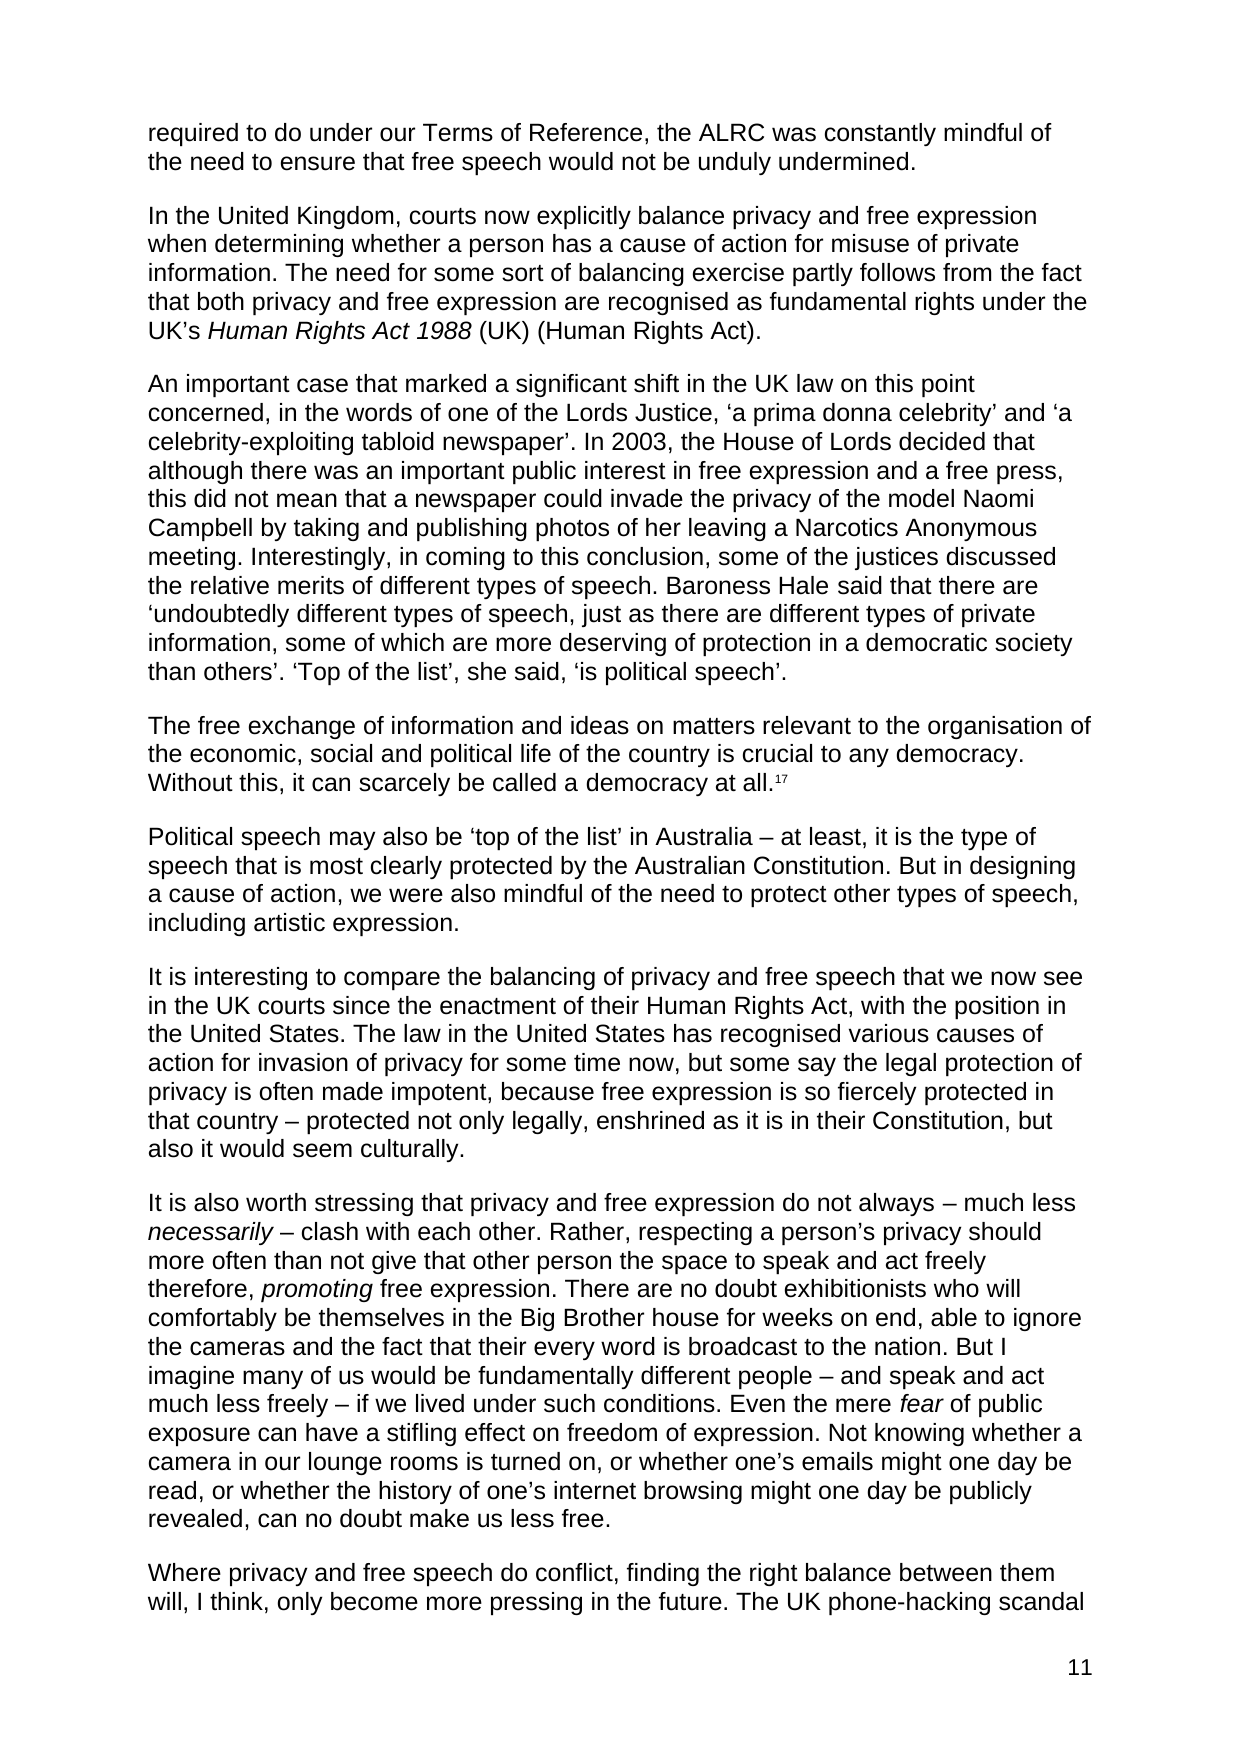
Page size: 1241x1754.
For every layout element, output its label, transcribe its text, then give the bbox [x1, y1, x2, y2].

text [148, 118, 1092, 176]
text It is also worth stressing that privacy and free expression do not always – much less necessarily – clash with each other. Rather, respecting a person’s privacy should more often than not give that other person the space to speak and act freely therefore, promoting free expression. There are no doubt exhibitionists who will comfortably be themselves in the Big Brother house for weeks on end, able to ignore the cameras and the fact that their every word is broadcast to the nation. But I imagine many of us would be fundamentally different people – and speak and act much less freely – if we lived under such conditions. Even the mere fear of public exposure can have a stifling effect on freedom of expression. Not knowing whether a camera in our lounge rooms is turned on, or whether one’s emails might one day be read, or whether the history of one’s internet browsing might one day be publicly revealed, can no doubt make us less free. [148, 1188, 1092, 1533]
text Political speech may also be ‘top of the list’ in Australia – at least, it is the type of speech that is most clearly protected by the Australian Constitution. But in designing a cause of action, we were also mindful of the need to protect other types of speech, including artistic expression. [148, 822, 1092, 937]
text The free exchange of information and ideas on matters relevant to the organisation of the economic, social and political life of the country is crucial to any democracy. Without this, it can scarcely be called a democracy at all. [148, 711, 1092, 797]
text An important case that marked a significant shift in the UK law on this point concerned, in the words of one of the Lords Justice, ‘a prima donna celebrity’ and ‘a celebrity-exploiting tabloid newspaper’. In 2003, the House of Lords decided that although there was an important public interest in free expression and a free press, this did not mean that a newspaper could invade the privacy of the model Naomi Campbell by taking and publishing photos of her leaving a Narcotics Anonymous meeting. Interestingly, in coming to this conclusion, some of the justices discussed the relative merits of different types of speech. Baroness Hale said that there are ‘undoubtedly different types of speech, just as there are different types of private information, some of which are more deserving of protection in a democratic society than others’. ‘Top of the list’, she said, ‘is political speech’. [148, 369, 1092, 686]
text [148, 1558, 1092, 1616]
text It is interesting to compare the balancing of privacy and free speech that we now see in the UK courts since the enactment of their Human Rights Act, with the position in the United States. The law in the United States has recognised various causes of action for invasion of privacy for some time now, but some say the legal protection of privacy is often made impotent, because free expression is so fiercely protected in that country – protected not only legally, enshrined as it is in their Constitution, but also it would seem culturally. [148, 962, 1092, 1163]
text In the United Kingdom, courts now explicitly balance privacy and free expression when determining whether a person has a cause of action for misuse of private information. The need for some sort of balancing exercise partly follows from the fact that both privacy and free expression are recognised as fundamental rights under the UK’s Human Rights Act 1988 (UK) (Human Rights Act). [148, 201, 1092, 344]
